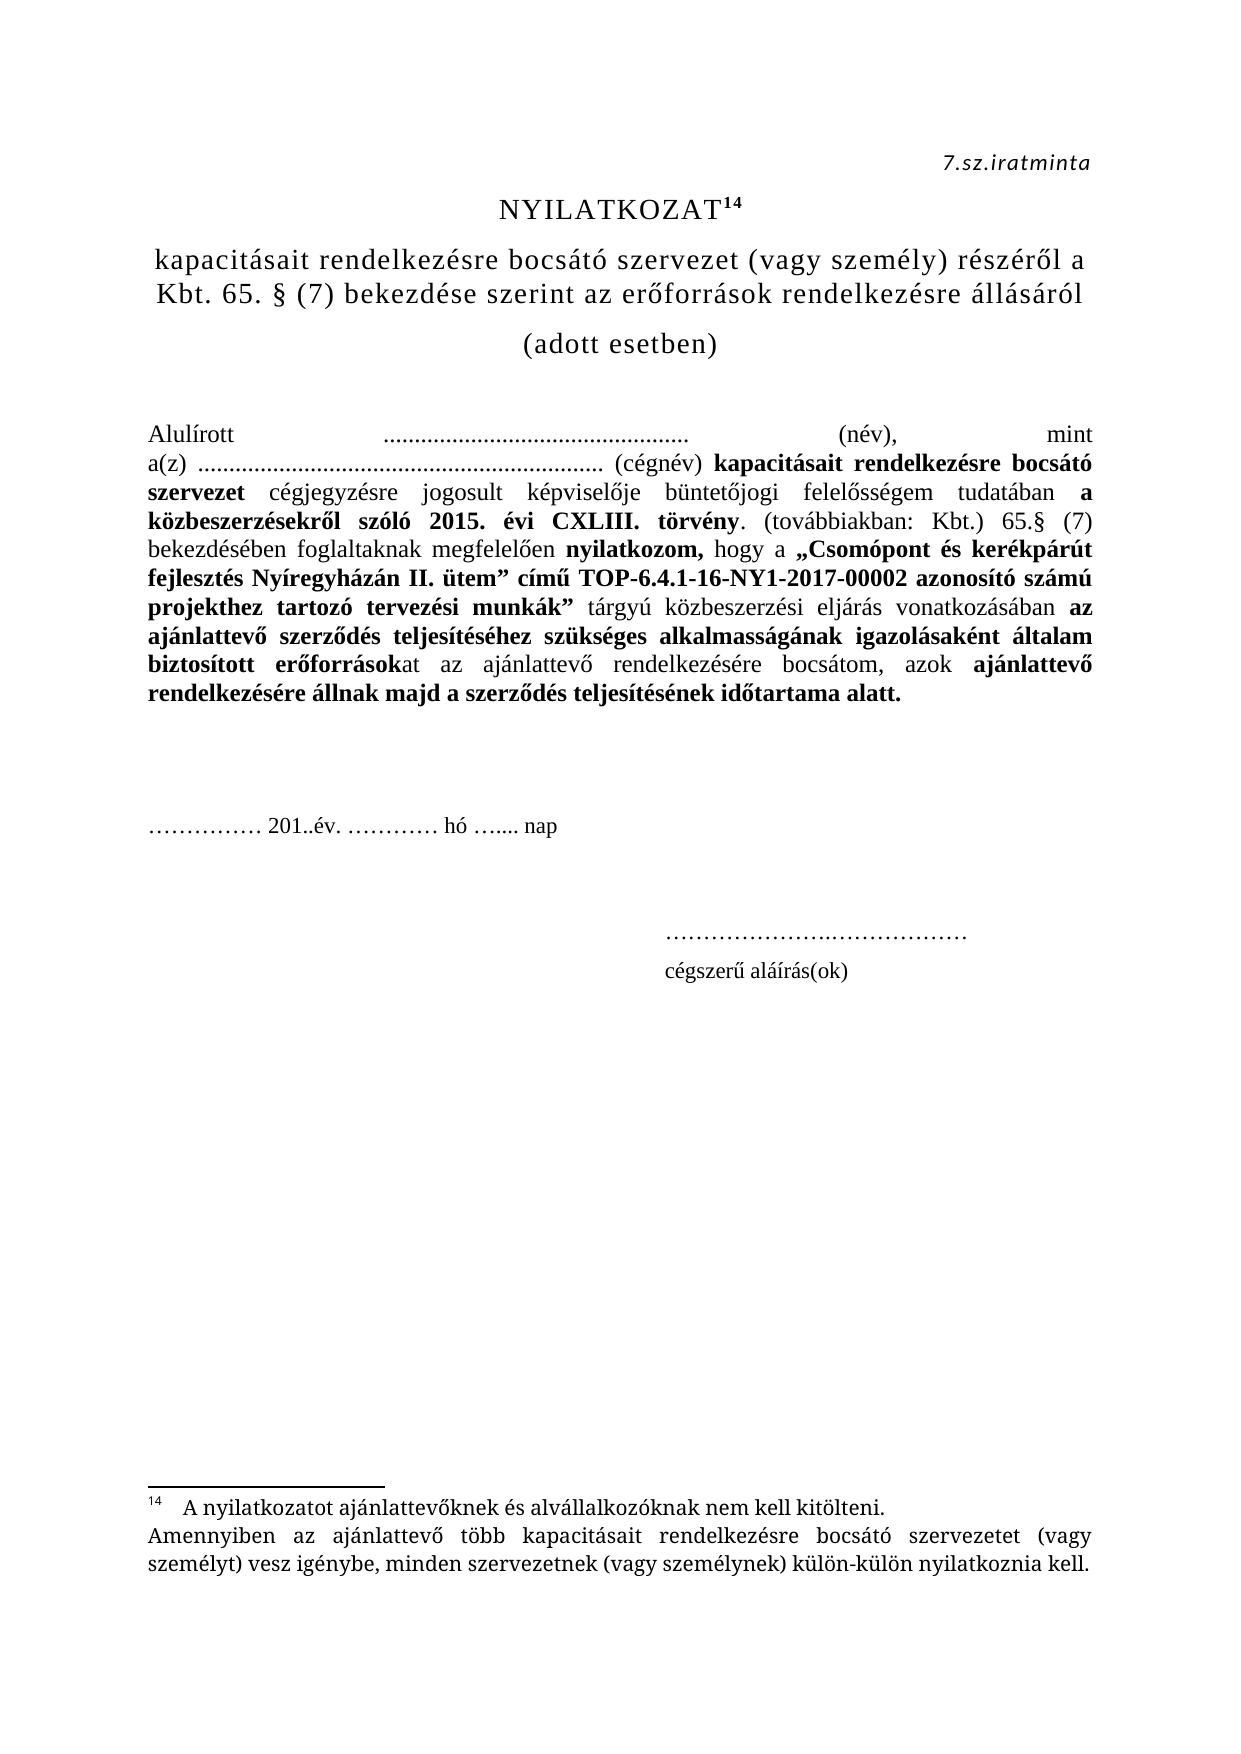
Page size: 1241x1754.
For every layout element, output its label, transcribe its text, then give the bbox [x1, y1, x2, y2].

subtitle kapacitásait rendelkezésre bocsátó szervezet (vagy személy) részéről a Kbt. 65. § (7) bekezdése szerint az erőforrások rendelkezésre állásáról [148, 242, 1093, 309]
subtitle (adott esetben) [148, 326, 1093, 360]
text Alulírott ................................................. (név), mint a(z) ................................................................. (cégnév) kapacitásait rendelkezésre bocsátó szervezet cégjegyzésre jogosult képviselője büntetőjogi felelősségem tudatában a közbeszerzésekről szóló 2015. évi CXLIII. törvény. (továbbiakban: Kbt.) 65.§ (7) bekezdésében foglaltaknak megfelelően nyilatkozom, hogy a „Csomópont és kerékpárút fejlesztés Nyíregyházán II. ütem” című TOP-6.4.1-16-NY1-2017-00002 azonosító számú projekthez tartozó tervezési munkák” tárgyú közbeszerzési eljárás vonatkozásában az ajánlattevő szerződés teljesítéséhez szükséges alkalmasságának igazolásaként általam biztosított erőforrásokat az ajánlattevő rendelkezésére bocsátom, azok ajánlattevő rendelkezésére állnak majd a szerződés teljesítésének időtartama alatt. [148, 419, 1093, 707]
title …………… 201..év. ………… hó ….... nap [148, 812, 1093, 839]
title ………………….……………… [664, 918, 1093, 944]
subtitle NYILATKOZAT [148, 192, 1093, 226]
subtitle 7.sz.iratminta [148, 148, 1093, 176]
title cégszerű aláírás(ok) [664, 957, 1093, 984]
